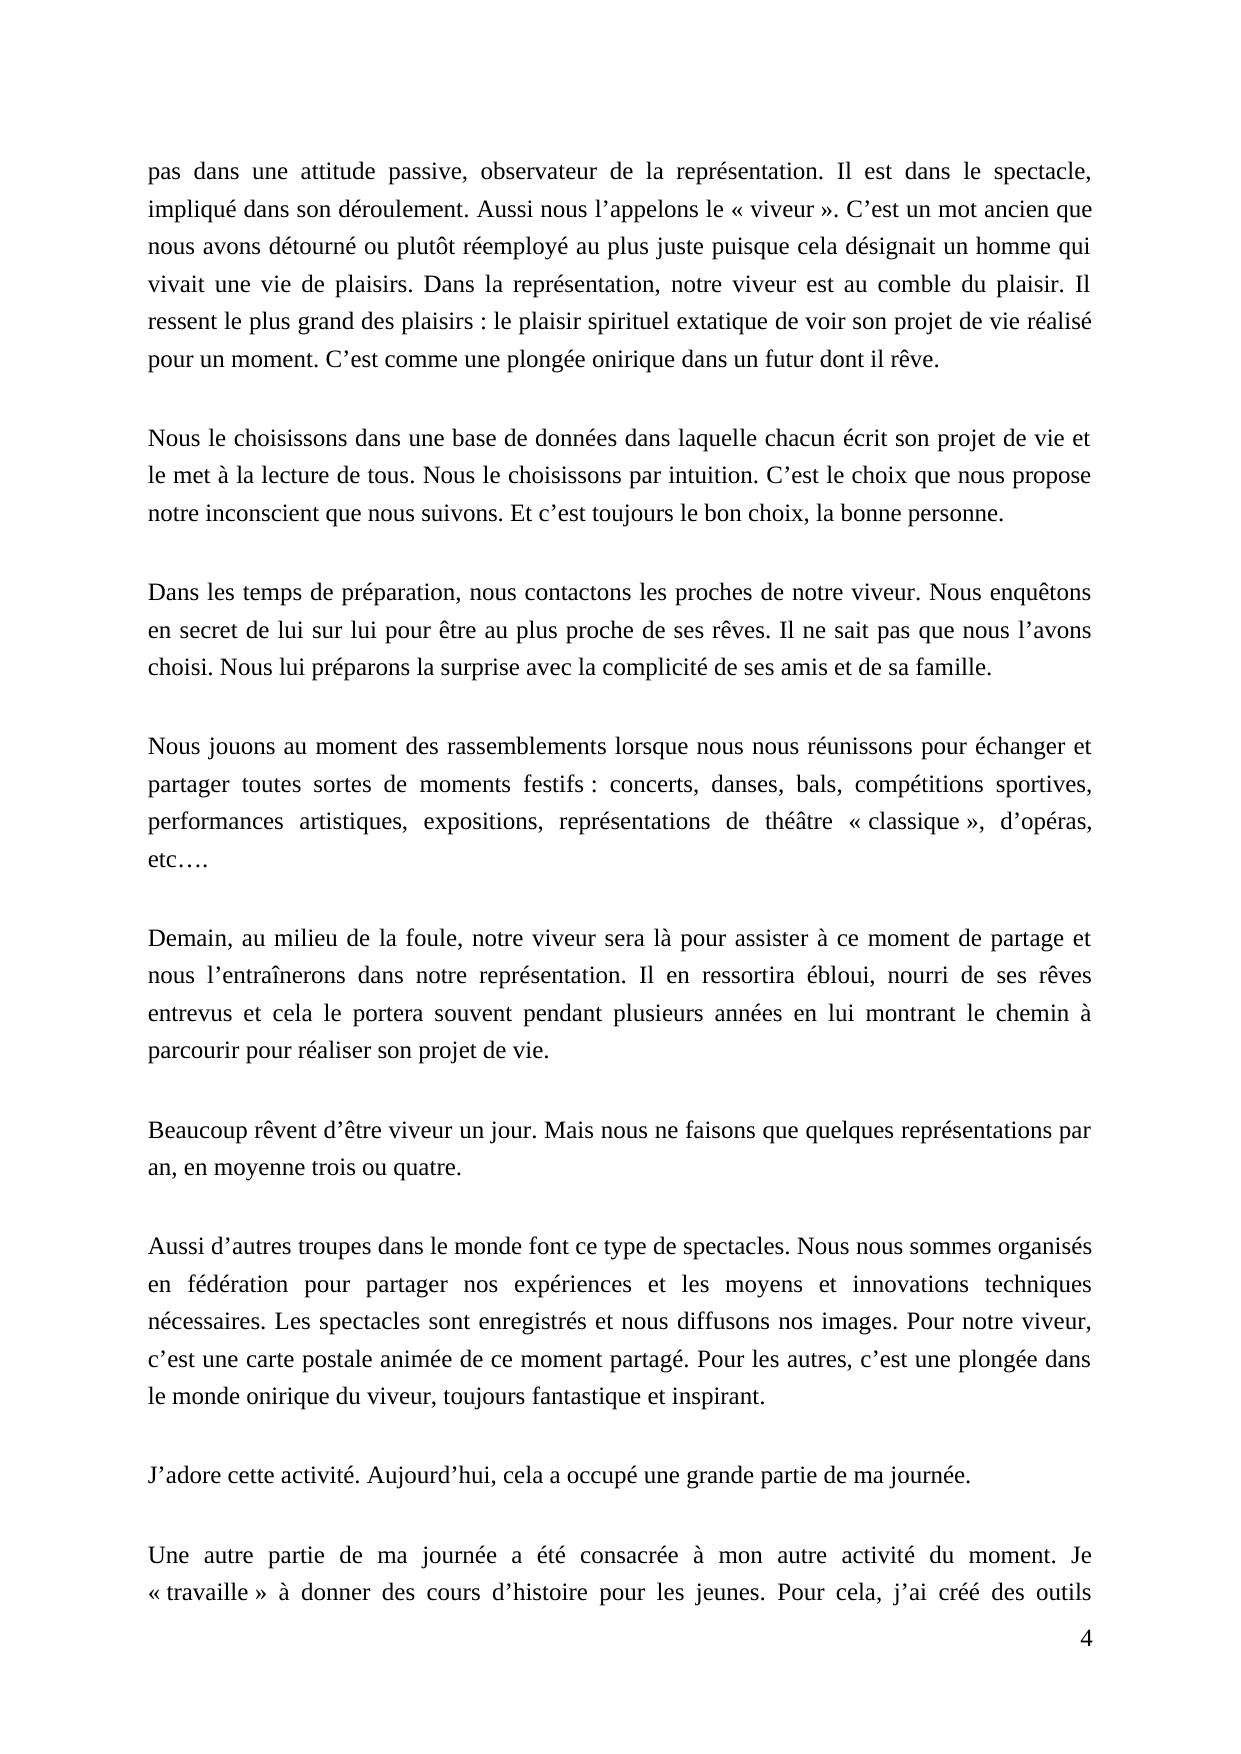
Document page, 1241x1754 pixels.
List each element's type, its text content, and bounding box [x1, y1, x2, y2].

text J’adore cette activité. Aujourd’hui, cela a occupé une grande partie de ma journée. [148, 1452, 1093, 1489]
text Nous le choisissons dans une base de données dans laquelle chacun écrit son projet de vie et le met à la lecture de tous. Nous le choisissons par intuition. C’est le choix que nous propose notre inconscient que nous suivons. Et c’est toujours le bon choix, la bonne personne. [148, 414, 1093, 527]
text Dans les temps de préparation, nous contactons les proches de notre viveur. Nous enquêtons en secret de lui sur lui pour être au plus proche de ses rêves. Il ne sait pas que nous l’avons choisi. Nous lui préparons la surprise avec la complicité de ses amis et de sa famille. [148, 568, 1093, 681]
text Nous jouons au moment des rassemblements lorsque nous nous réunissons pour échanger et partager toutes sortes de moments festifs : concerts, danses, bals, compétitions sportives, performances artistiques, expositions, représentations de théâtre « classique », d’opéras, etc…. [148, 723, 1093, 873]
text Aussi d’autres troupes dans le monde font ce type de spectacles. Nous nous sommes organisés en fédération pour partager nos expériences et les moyens et innovations techniques nécessaires. Les spectacles sont enregistrés et nous diffusons nos images. Pour notre viveur, c’est une carte postale animée de ce moment partagé. Pour les autres, c’est une plongée dans le monde onirique du viveur, toujours fantastique et inspirant. [148, 1223, 1093, 1410]
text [148, 1531, 1093, 1606]
text Demain, au milieu de la foule, notre viveur sera là pour assister à ce moment de partage et nous l’entraînerons dans notre représentation. Il en ressortira ébloui, nourri de ses rêves entrevus et cela le portera souvent pendant plusieurs années en lui montrant le chemin à parcourir pour réaliser son projet de vie. [148, 914, 1093, 1064]
text Beaucoup rêvent d’être viveur un jour. Mais nous ne faisons que quelques représentations par an, en moyenne trois ou quatre. [148, 1106, 1093, 1181]
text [148, 148, 1093, 373]
